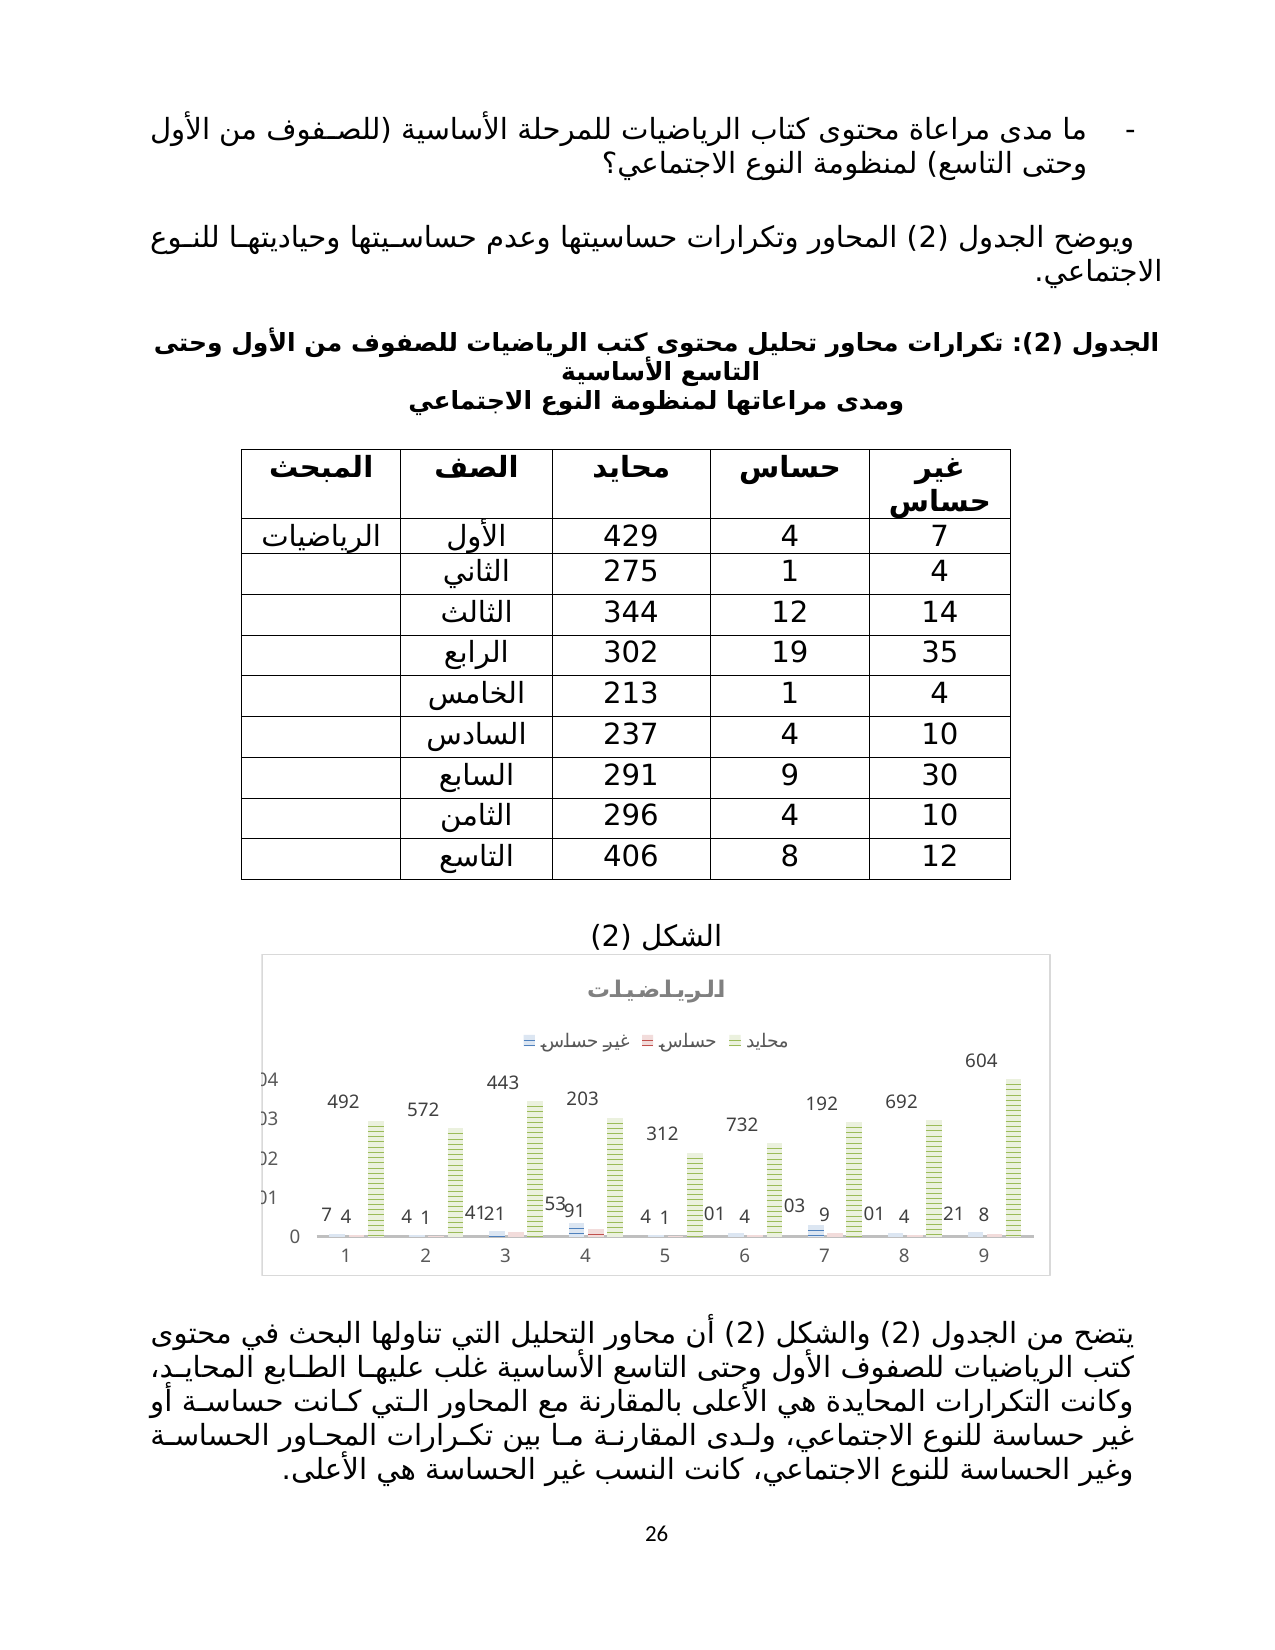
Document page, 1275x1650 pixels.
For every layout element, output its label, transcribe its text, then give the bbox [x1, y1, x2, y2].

table_cell الثامن [401, 799, 552, 838]
table_cell السابع [401, 758, 552, 798]
table_cell التاسع [401, 839, 552, 879]
text الجدول (2): تكرارات محاور تحليل محتوى كتب الرياضيات للصفوف من الأول وحتى التاسع الأساسية [150, 328, 1162, 386]
table_cell 35 [870, 636, 1010, 675]
table_cell 8 [711, 839, 869, 879]
table_cell 4 [711, 519, 869, 553]
text يتضح من الجدول (2) والشكل (2) أن محاور التحليل التي تناولها البحث في محتوى كتب الرياضيات للصفوف الأول وحتى التاسع الأساسية غلب عليها الطابع المحايد، وكانت التكرارات المحايدة هي الأعلى بالمقارنة مع المحاور التي كانت حساسة أو غير حساسة للنوع الاجتماعي، ولدى المقارنة ما بين تكرارات المحاور الحساسة وغير الحساسة للنوع الاجتماعي، كانت النسب غير الحساسة هي الأعلى. [150, 1316, 1134, 1486]
table_header المبحث [242, 450, 400, 518]
table_cell 7 [870, 519, 1010, 553]
table_cell [242, 676, 400, 716]
table_cell 14 [870, 595, 1010, 635]
table_cell [242, 595, 400, 635]
text ويوضح الجدول (2) المحاور وتكرارات حساسيتها وعدم حساسيتها وحياديتها للنوع الاجتماعي. [150, 220, 1162, 288]
table_cell 30 [870, 758, 1010, 798]
table_header حساس [711, 450, 869, 518]
table_cell 302 [553, 636, 710, 675]
table_cell [242, 758, 400, 798]
table_cell 4 [711, 717, 869, 757]
table_cell الثالث [401, 595, 552, 635]
table_cell 296 [553, 799, 710, 838]
table_cell 12 [711, 595, 869, 635]
table_cell الخامس [401, 676, 552, 716]
table_cell [242, 717, 400, 757]
table_cell 275 [553, 554, 710, 594]
table_cell الرياضيات [242, 519, 400, 553]
table_cell الأول [401, 519, 552, 553]
table_cell 4 [711, 799, 869, 838]
table_cell 406 [553, 839, 710, 879]
table_cell 10 [870, 799, 1010, 838]
table_header محايد [553, 450, 710, 518]
table_cell 10 [870, 717, 1010, 757]
table_cell الرابع [401, 636, 552, 675]
text الشكل (2) [150, 920, 1162, 954]
table_header الصف [401, 450, 552, 518]
table_cell [242, 636, 400, 675]
table_cell [242, 839, 400, 879]
table_header غير حساس [870, 450, 1010, 518]
table_cell 291 [553, 758, 710, 798]
table_cell الثاني [401, 554, 552, 594]
list ما مدى مراعاة محتوى كتاب الرياضيات للمرحلة الأساسية (للصفوف من الأول وحتى التاسع) لمنظومة النوع الاجتماعي؟ [150, 112, 1125, 180]
table_cell 429 [553, 519, 710, 553]
table_cell [242, 799, 400, 838]
table_cell 237 [553, 717, 710, 757]
table_cell السادس [401, 717, 552, 757]
table_cell 12 [870, 839, 1010, 879]
table_cell [242, 554, 400, 594]
table_cell 4 [870, 676, 1010, 716]
table_cell 344 [553, 595, 710, 635]
table_cell 19 [711, 636, 869, 675]
table_cell 213 [553, 676, 710, 716]
table_cell 1 [711, 676, 869, 716]
table_cell 9 [711, 758, 869, 798]
table_cell 4 [870, 554, 1010, 594]
text ومدى مراعاتها لمنظومة النوع الاجتماعي [150, 386, 1162, 415]
table_cell 1 [711, 554, 869, 594]
